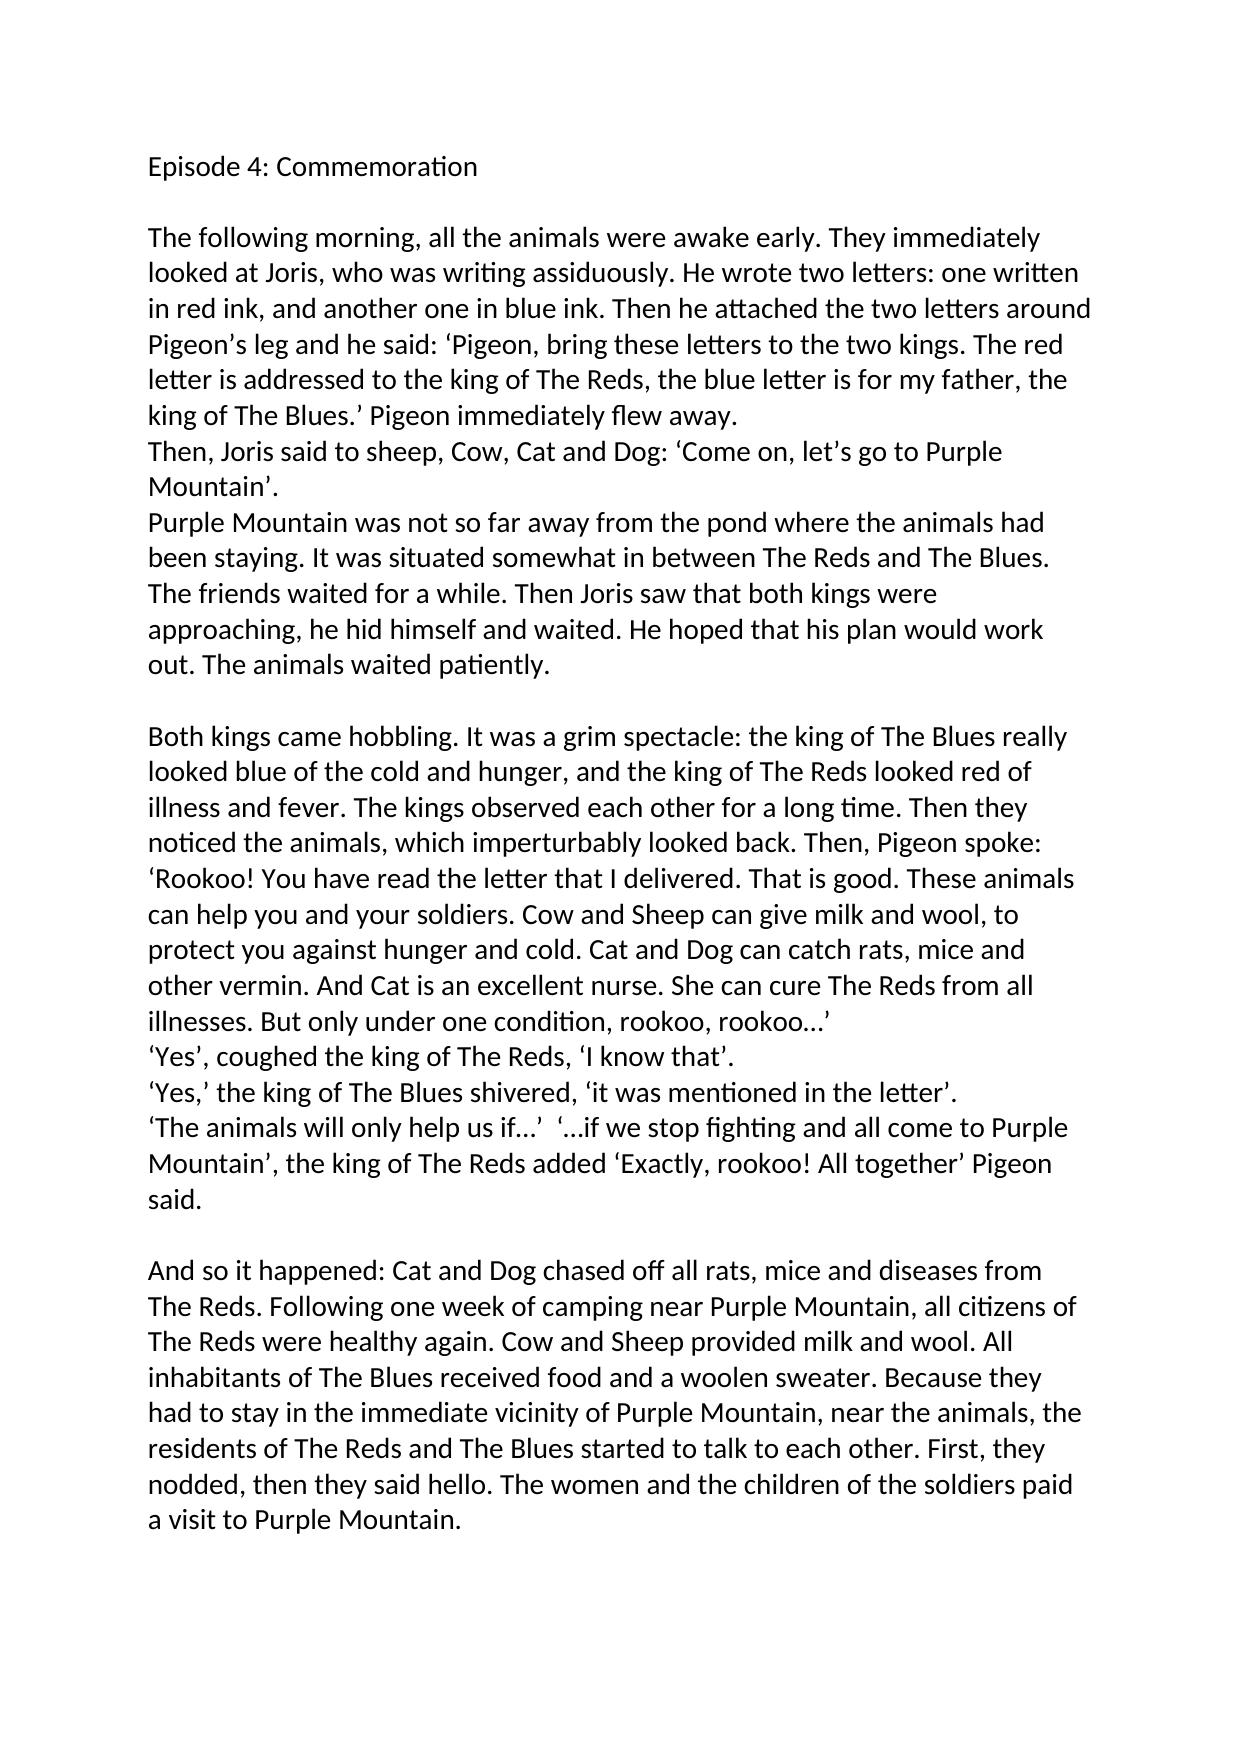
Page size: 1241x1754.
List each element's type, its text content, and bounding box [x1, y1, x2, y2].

text ‘Yes’, coughed the king of The Reds, ‘I know that’. [148, 1038, 1093, 1074]
text Episode 4: Commemoration [148, 148, 1093, 183]
text The following morning, all the animals were awake early. They immediately looked at Joris, who was writing assiduously. He wrote two letters: one written in red ink, and another one in blue ink. Then he attached the two letters around Pigeon’s leg and he said: ‘Pigeon, bring these letters to the two kings. The red letter is addressed to the king of The Reds, the blue letter is for my father, the king of The Blues.’ Pigeon immediately flew away. [148, 219, 1093, 433]
text Purple Mountain was not so far away from the pond where the animals had been staying. It was situated somewhat in between The Reds and The Blues. The friends waited for a while. Then Joris saw that both kings were approaching, he hid himself and waited. He hoped that his plan would work out. The animals waited patiently. [148, 504, 1093, 682]
text And so it happened: Cat and Dog chased off all rats, mice and diseases from The Reds. Following one week of camping near Purple Mountain, all citizens of The Reds were healthy again. Cow and Sheep provided milk and wool. All inhabitants of The Blues received food and a woolen sweater. Because they had to stay in the immediate vicinity of Purple Mountain, near the animals, the residents of The Reds and The Blues started to talk to each other. First, they nodded, then they said hello. The women and the children of the soldiers paid a visit to Purple Mountain. [148, 1252, 1093, 1537]
text Both kings came hobbling. It was a grim spectacle: the king of The Blues really looked blue of the cold and hunger, and the king of The Reds looked red of illness and fever. The kings observed each other for a long time. Then they noticed the animals, which imperturbably looked back. Then, Pigeon spoke: ‘Rookoo! You have read the letter that I delivered. That is good. These animals can help you and your soldiers. Cow and Sheep can give milk and wool, to protect you against hunger and cold. Cat and Dog can catch rats, mice and other vermin. And Cat is an excellent nurse. She can cure The Reds from all illnesses. But only under one condition, rookoo, rookoo…’ [148, 718, 1093, 1038]
text Then, Joris said to sheep, Cow, Cat and Dog: ‘Come on, let’s go to Purple Mountain’. [148, 433, 1093, 504]
text ‘The animals will only help us if…’ ‘…if we stop fighting and all come to Purple Mountain’, the king of The Reds added ‘Exactly, rookoo! All together’ Pigeon said. [148, 1109, 1093, 1216]
text ‘Yes,’ the king of The Blues shivered, ‘it was mentioned in the letter’. [148, 1074, 1093, 1109]
